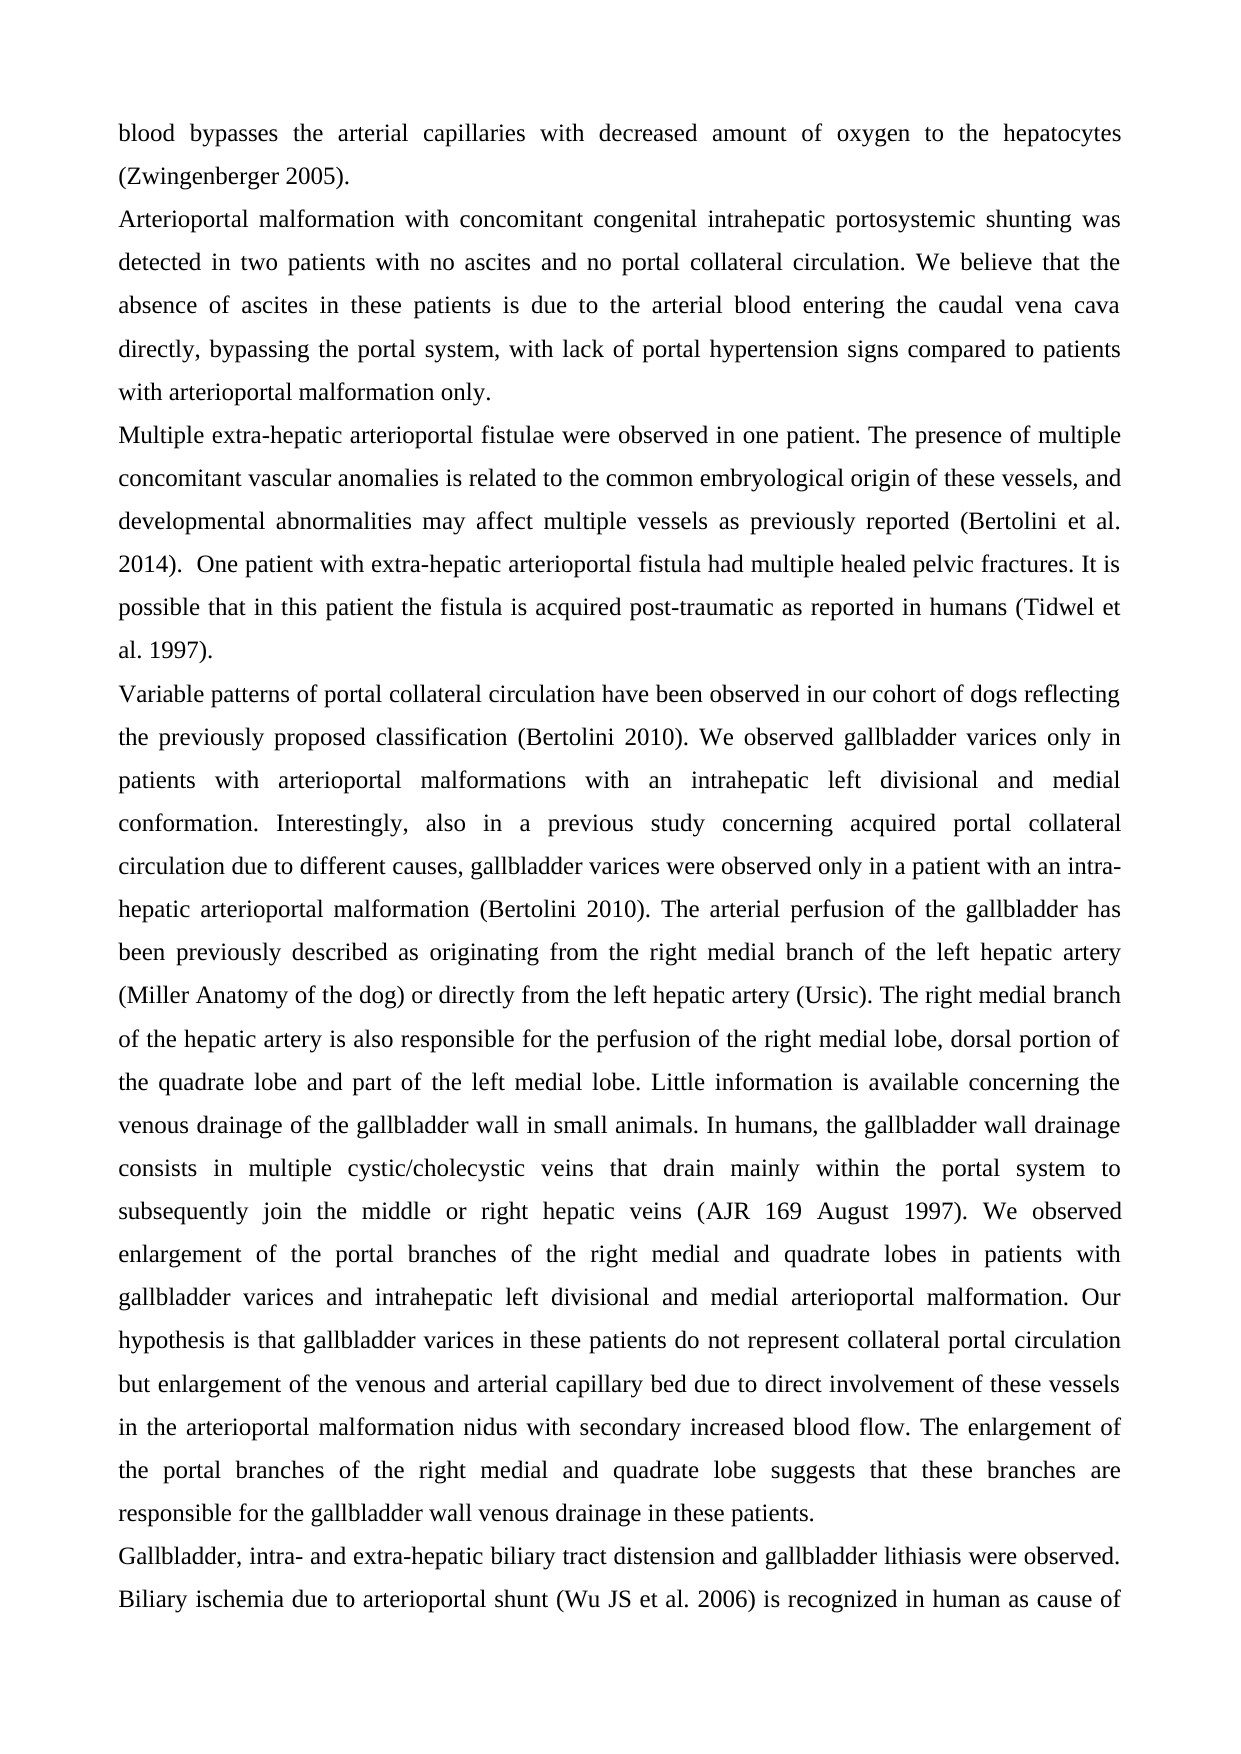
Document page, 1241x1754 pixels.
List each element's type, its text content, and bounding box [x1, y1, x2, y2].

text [118, 118, 1122, 190]
text Multiple extra-hepatic arterioportal fistulae were observed in one patient. The presence of multiple concomitant vascular anomalies is related to the common embryological origin of these vessels, and developmental abnormalities may affect multiple vessels as previously reported (Bertolini et al. 2014). One patient with extra-hepatic arterioportal fistula had multiple healed pelvic fractures. It is possible that in this patient the fistula is acquired post-traumatic as reported in humans (Tidwel et al. 1997). [118, 420, 1122, 664]
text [118, 1541, 1122, 1613]
text Arterioportal malformation with concomitant congenital intrahepatic portosystemic shunting was detected in two patients with no ascites and no portal collateral circulation. We believe that the absence of ascites in these patients is due to the arterial blood entering the caudal vena cava directly, bypassing the portal system, with lack of portal hypertension signs compared to patients with arterioportal malformation only. [118, 204, 1122, 406]
text Variable patterns of portal collateral circulation have been observed in our cohort of dogs reflecting the previously proposed classification (Bertolini 2010). We observed gallbladder varices only in patients with arterioportal malformations with an intrahepatic left divisional and medial conformation. Interestingly, also in a previous study concerning acquired portal collateral circulation due to different causes, gallbladder varices were observed only in a patient with an intra-hepatic arterioportal malformation (Bertolini 2010). The arterial perfusion of the gallbladder has been previously described as originating from the right medial branch of the left hepatic artery (Miller Anatomy of the dog) or directly from the left hepatic artery (Ursic). The right medial branch of the hepatic artery is also responsible for the perfusion of the right medial lobe, dorsal portion of the quadrate lobe and part of the left medial lobe. Little information is available concerning the venous drainage of the gallbladder wall in small animals. In humans, the gallbladder wall drainage consists in multiple cystic/cholecystic veins that drain mainly within the portal system to subsequently join the middle or right hepatic veins (AJR 169 August 1997). We observed enlargement of the portal branches of the right medial and quadrate lobes in patients with gallbladder varices and intrahepatic left divisional and medial arterioportal malformation. Our hypothesis is that gallbladder varices in these patients do not represent collateral portal circulation but enlargement of the venous and arterial capillary bed due to direct involvement of these vessels in the arterioportal malformation nidus with secondary increased blood flow. The enlargement of the portal branches of the right medial and quadrate lobe suggests that these branches are responsible for the gallbladder wall venous drainage in these patients. [118, 679, 1122, 1527]
